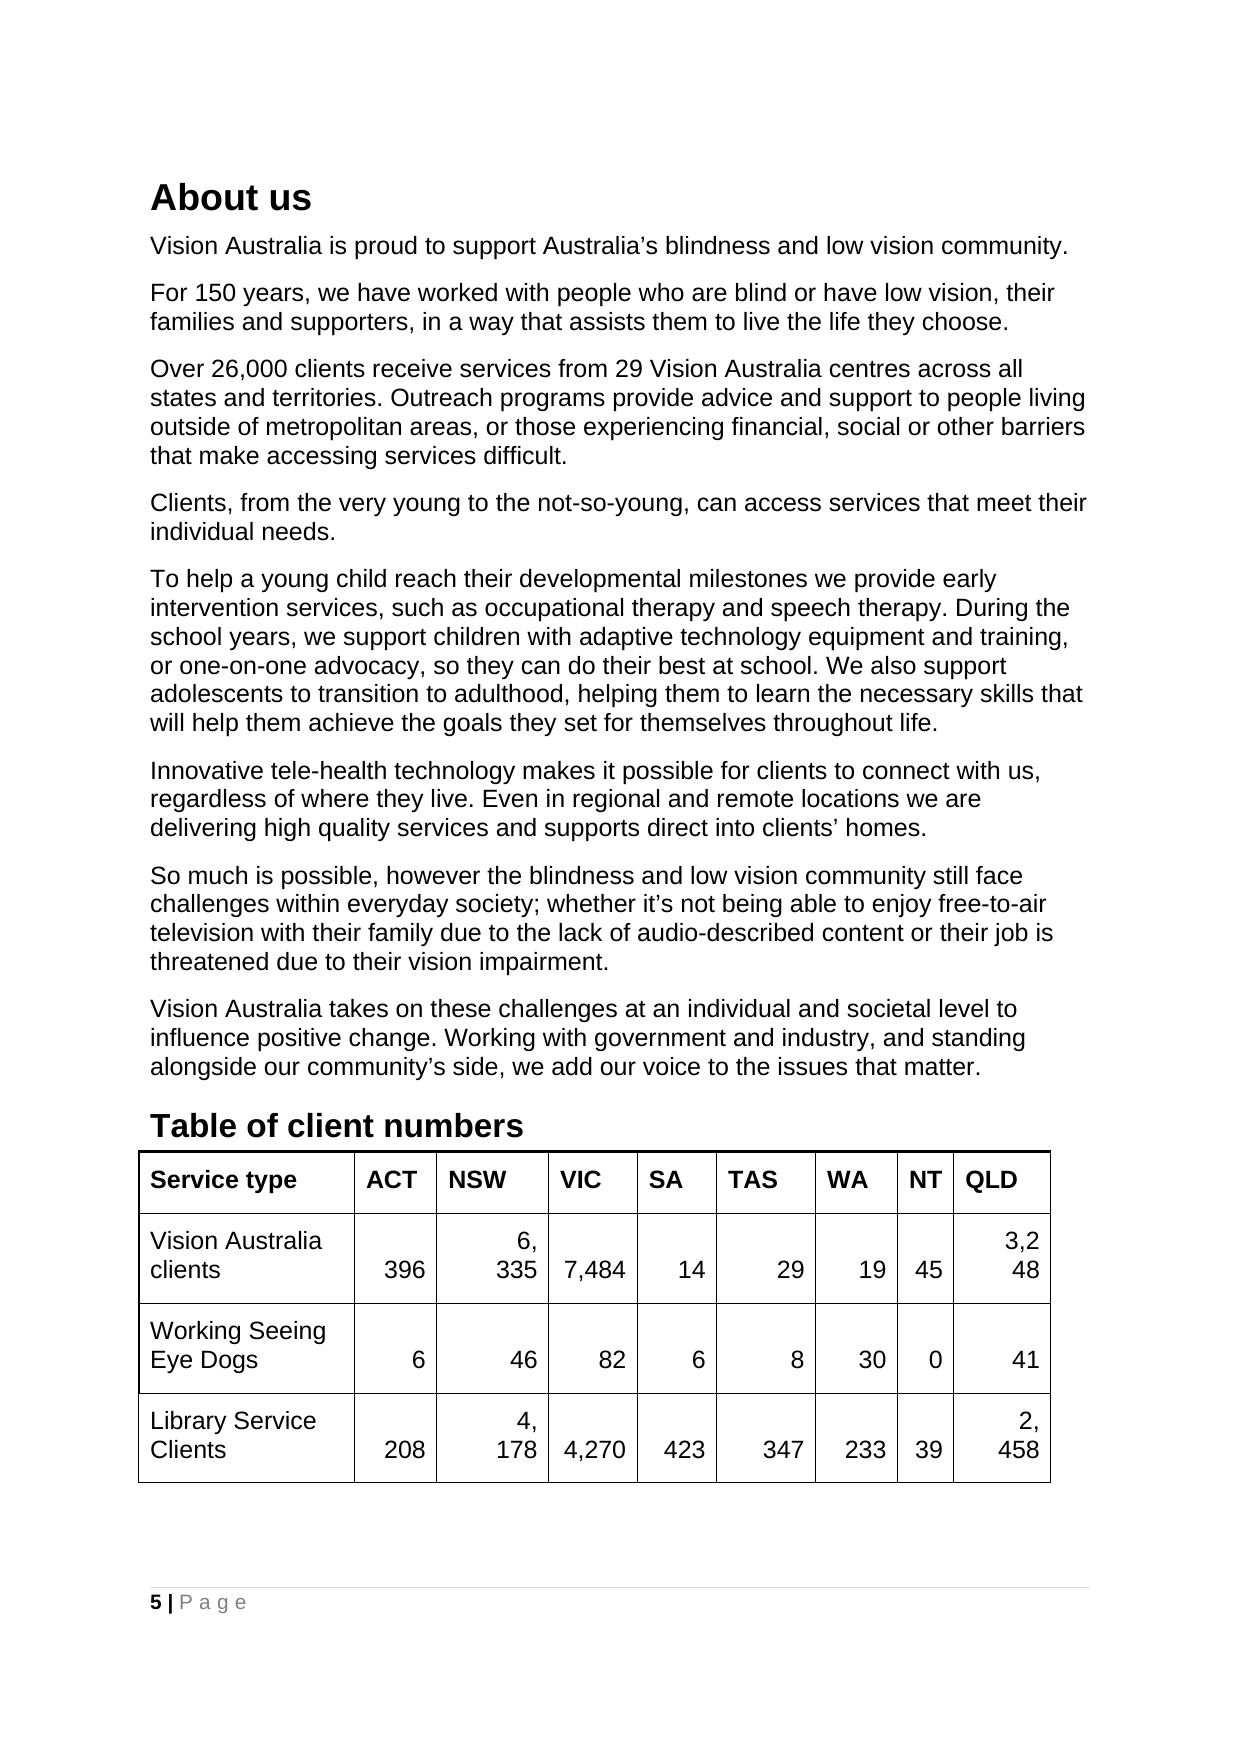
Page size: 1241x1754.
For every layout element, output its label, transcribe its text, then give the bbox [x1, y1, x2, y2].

table_cell 4,270 [549, 1394, 637, 1482]
text Vision Australia is proud to support Australia’s blindness and low vision community. [150, 231, 1090, 259]
table_header VIC [549, 1153, 637, 1213]
table_cell 347 [717, 1394, 815, 1482]
table_header NT [898, 1153, 953, 1213]
table_header Service type [140, 1153, 354, 1213]
table_cell 2,458 [954, 1394, 1050, 1482]
table_cell 19 [816, 1214, 897, 1303]
table_cell 30 [816, 1304, 897, 1392]
table_cell Vision Australia clients [140, 1214, 354, 1303]
table_cell 3,248 [954, 1214, 1050, 1303]
table_header WA [816, 1153, 897, 1213]
text For 150 years, we have worked with people who are blind or have low vision, their families and supporters, in a way that assists them to live the life they choose. [150, 278, 1090, 336]
text So much is possible, however the blindness and low vision community still face challenges within everyday society; whether it’s not being able to enjoy free-to-air television with their family due to the lack of audio-described content or their job is threatened due to their vision impairment. [150, 861, 1090, 976]
table_header ACT [355, 1153, 436, 1213]
text Clients, from the very young to the not-so-young, can access services that meet their individual needs. [150, 488, 1090, 546]
table_cell 6 [638, 1304, 716, 1392]
table_cell 423 [638, 1394, 716, 1482]
table_cell 6 [355, 1304, 436, 1392]
table_cell 46 [437, 1304, 548, 1392]
subtitle Table of client numbers [150, 1106, 1090, 1144]
table_header NSW [437, 1153, 548, 1213]
table_cell 7,484 [549, 1214, 637, 1303]
table_cell 233 [816, 1394, 897, 1482]
text Innovative tele-health technology makes it possible for clients to connect with us, regardless of where they live. Even in regional and remote locations we are delivering high quality services and supports direct into clients’ homes. [150, 756, 1090, 842]
table_cell 4,178 [437, 1394, 548, 1482]
table_cell Working Seeing Eye Dogs [140, 1304, 354, 1392]
table_cell 45 [898, 1214, 953, 1303]
table_cell 8 [717, 1304, 815, 1392]
text To help a young child reach their developmental milestones we provide early intervention services, such as occupational therapy and speech therapy. During the school years, we support children with adaptive technology equipment and training, or one-on-one advocacy, so they can do their best at school. We also support adolescents to transition to adulthood, helping them to learn the necessary skills that will help them achieve the goals they set for themselves throughout life. [150, 564, 1090, 737]
table_cell 0 [898, 1304, 953, 1392]
text Over 26,000 clients receive services from 29 Vision Australia centres across all states and territories. Outreach programs provide advice and support to people living outside of metropolitan areas, or those experiencing financial, social or other barriers that make accessing services difficult. [150, 354, 1090, 469]
subtitle About us [150, 175, 1090, 218]
table_cell 82 [549, 1304, 637, 1392]
table_cell 14 [638, 1214, 716, 1303]
table_cell Library Service Clients [139, 1394, 354, 1482]
table_header SA [638, 1153, 716, 1213]
table_header QLD [954, 1153, 1050, 1213]
table_cell 41 [954, 1304, 1050, 1392]
table_cell 39 [898, 1394, 953, 1482]
table_cell 29 [717, 1214, 815, 1303]
table_cell 6,335 [437, 1214, 548, 1303]
table_cell 396 [355, 1214, 436, 1303]
text Vision Australia takes on these challenges at an individual and societal level to influence positive change. Working with government and industry, and standing alongside our community’s side, we add our voice to the issues that matter. [150, 994, 1090, 1081]
table_header TAS [717, 1153, 815, 1213]
table_cell 208 [355, 1394, 436, 1482]
